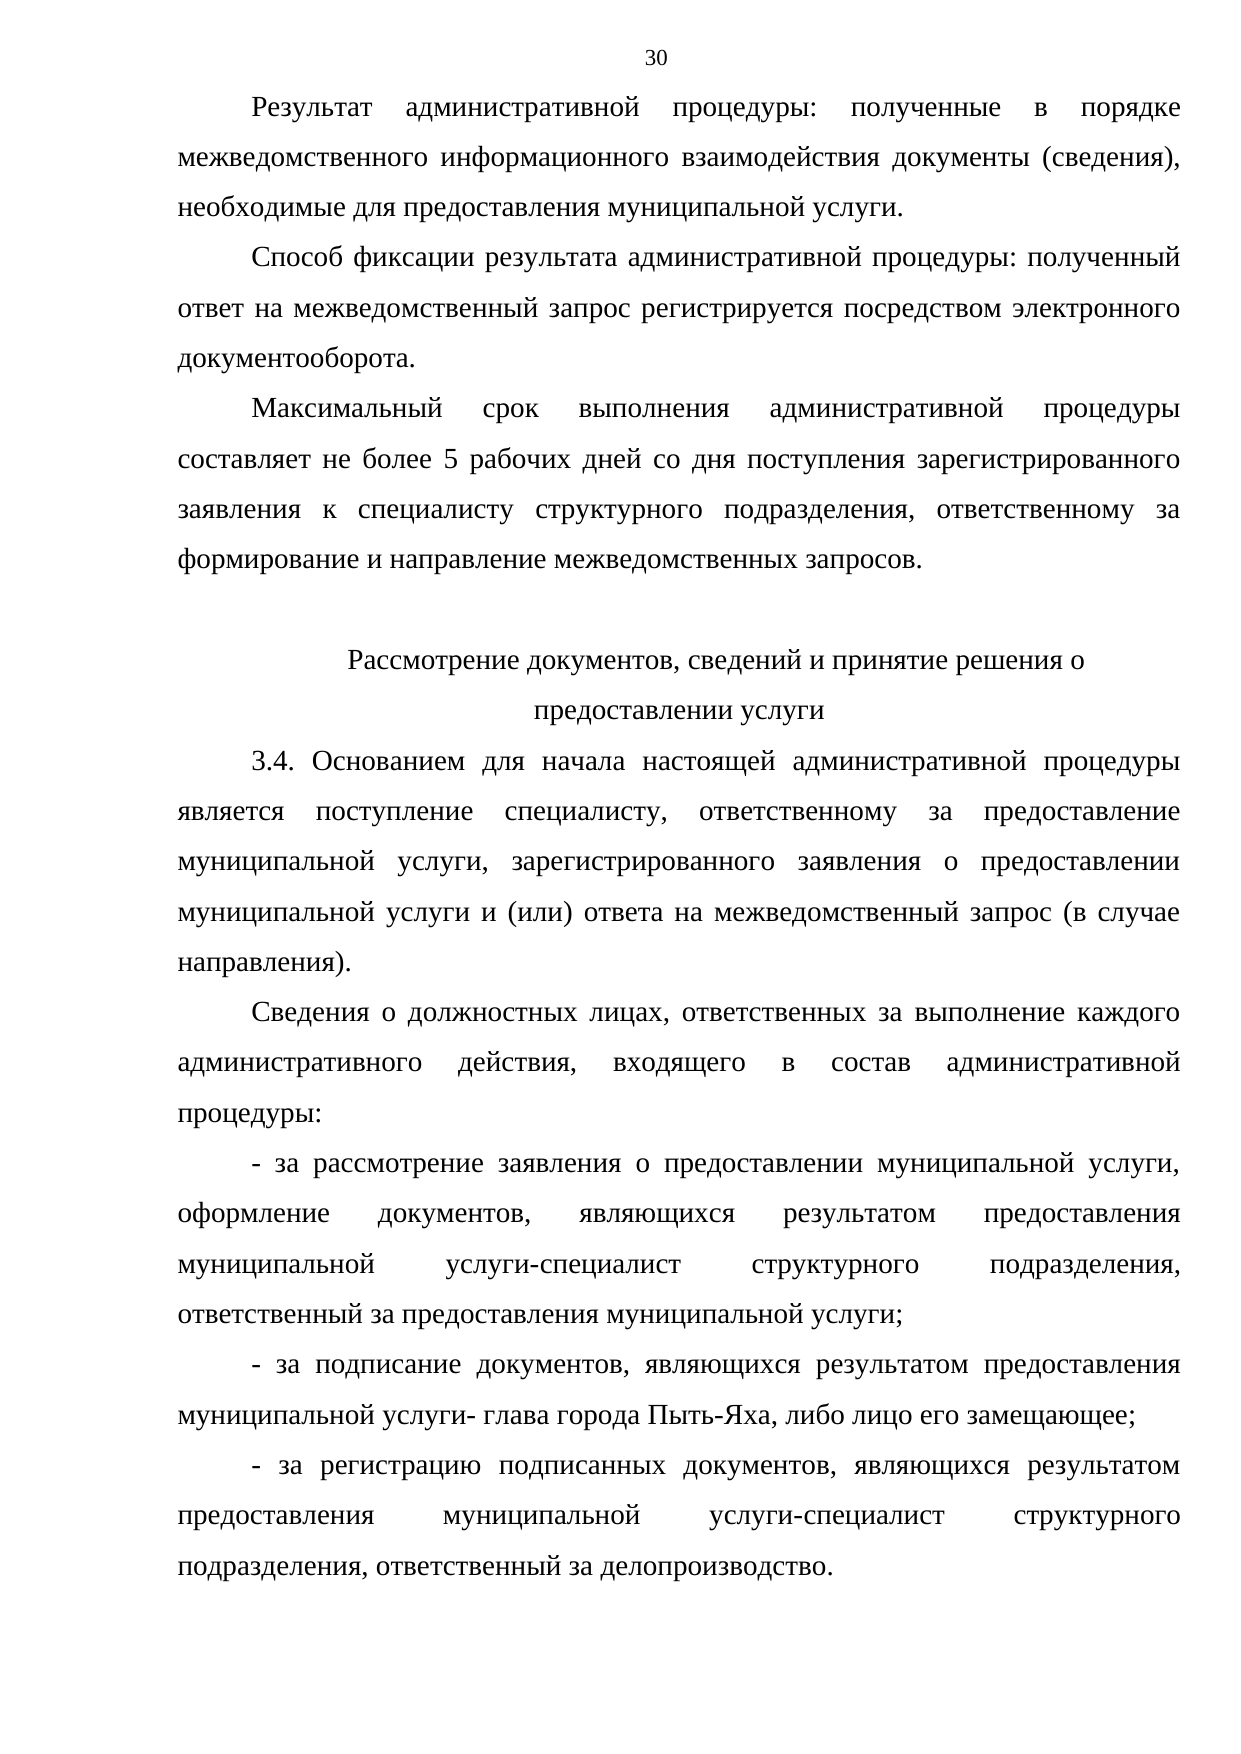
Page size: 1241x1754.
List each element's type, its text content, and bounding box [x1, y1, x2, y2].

text Способ фиксации результата административной процедуры: полученный ответ на межведомственный запрос регистрируется посредством электронного документооборота. [177, 239, 1181, 374]
text - за регистрацию подписанных документов, являющихся результатом предоставления муниципальной услуги-специалист структурного подразделения, ответственный за делопроизводство. [177, 1447, 1181, 1581]
text Максимальный срок выполнения административной процедуры составляет не более 5 рабочих дней со дня поступления зарегистрированного заявления к специалисту структурного подразделения, ответственному за формирование и направление межведомственных запросов. [177, 391, 1181, 575]
text Рассмотрение документов, сведений и принятие решения о предоставлении услуги [177, 642, 1181, 726]
text Сведения о должностных лицах, ответственных за выполнение каждого административного действия, входящего в состав административной процедуры: [177, 994, 1181, 1128]
text Результат административной процедуры: полученные в порядке межведомственного информационного взаимодействия документы (сведения), необходимые для предоставления муниципальной услуги. [177, 89, 1181, 223]
text - за подписание документов, являющихся результатом предоставления муниципальной услуги- глава города Пыть-Яха, либо лицо его замещающее; [177, 1346, 1181, 1430]
text - за рассмотрение заявления о предоставлении муниципальной услуги, оформление документов, являющихся результатом предоставления муниципальной услуги-специалист структурного подразделения, ответственный за предоставления муниципальной услуги; [177, 1145, 1181, 1330]
text 3.4. Основанием для начала настоящей административной процедуры является поступление специалисту, ответственному за предоставление муниципальной услуги, зарегистрированного заявления о предоставлении муниципальной услуги и (или) ответа на межведомственный запрос (в случае направления). [177, 743, 1181, 977]
